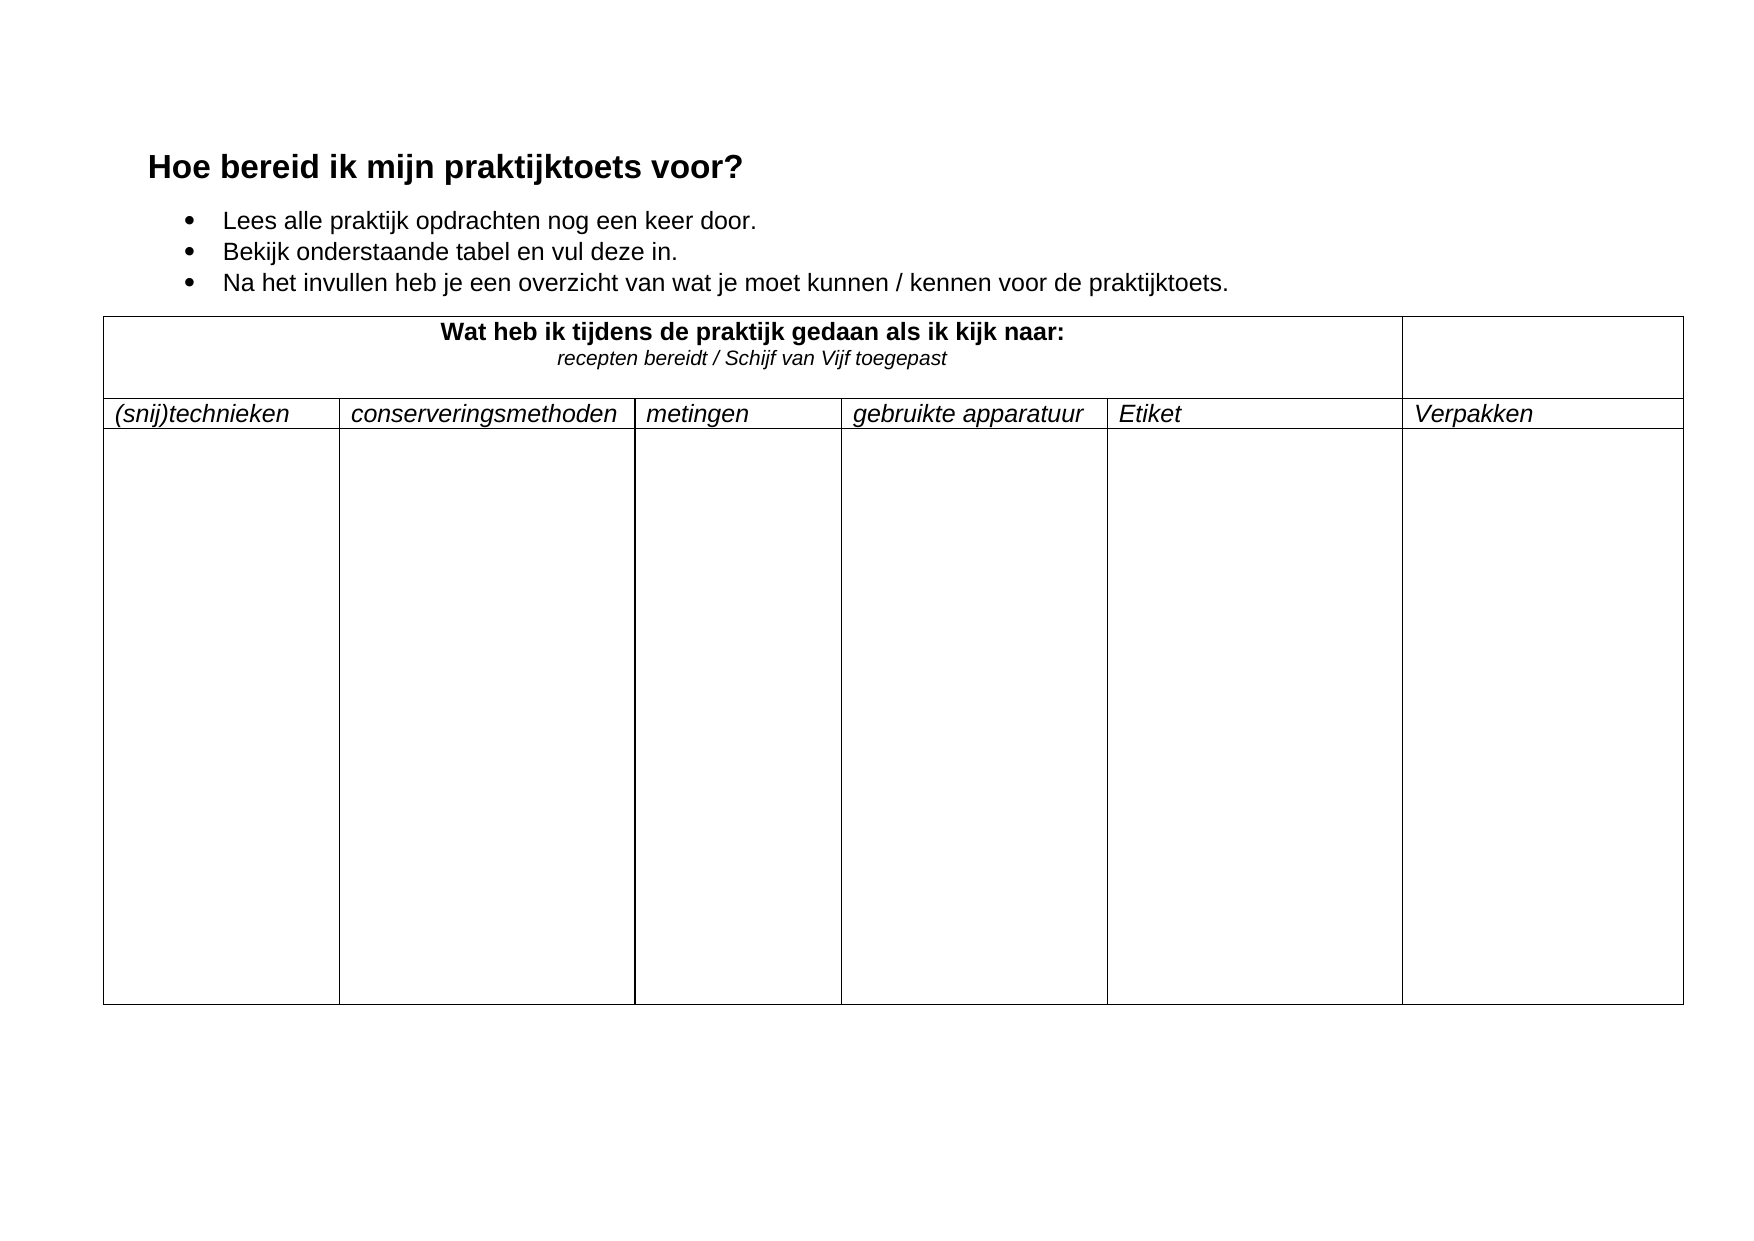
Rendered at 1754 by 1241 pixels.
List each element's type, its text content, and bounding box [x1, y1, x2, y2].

table_cell Verpakken [1403, 399, 1683, 428]
table_cell Etiket [1108, 399, 1402, 428]
list Na het invullen heb je een overzicht van wat je moet kunnen / kennen voor de praktijktoets. [185, 268, 1606, 297]
table_cell [1403, 429, 1683, 1004]
table_cell [340, 429, 634, 1004]
table_cell [842, 429, 1107, 1004]
table_cell (snij)technieken [104, 399, 339, 428]
table_header [1403, 317, 1683, 398]
table_cell [104, 429, 339, 1004]
text Hoe bereid ik mijn praktijktoets voor? [148, 148, 1606, 186]
list Bekijk onderstaande tabel en vul deze in. [185, 237, 1606, 266]
list Lees alle praktijk opdrachten nog een keer door. [185, 206, 1606, 234]
table_cell metingen [636, 399, 841, 428]
table_cell gebruikte apparatuur [842, 399, 1107, 428]
table_cell [1108, 429, 1402, 1004]
table_header Wat heb ik tijdens de praktijk gedaan als ik kijk naar: recepten bereidt / Schijf van Vijf toegepast [104, 317, 1402, 398]
table_cell [636, 429, 841, 1004]
table_cell conserveringsmethoden [340, 399, 634, 428]
